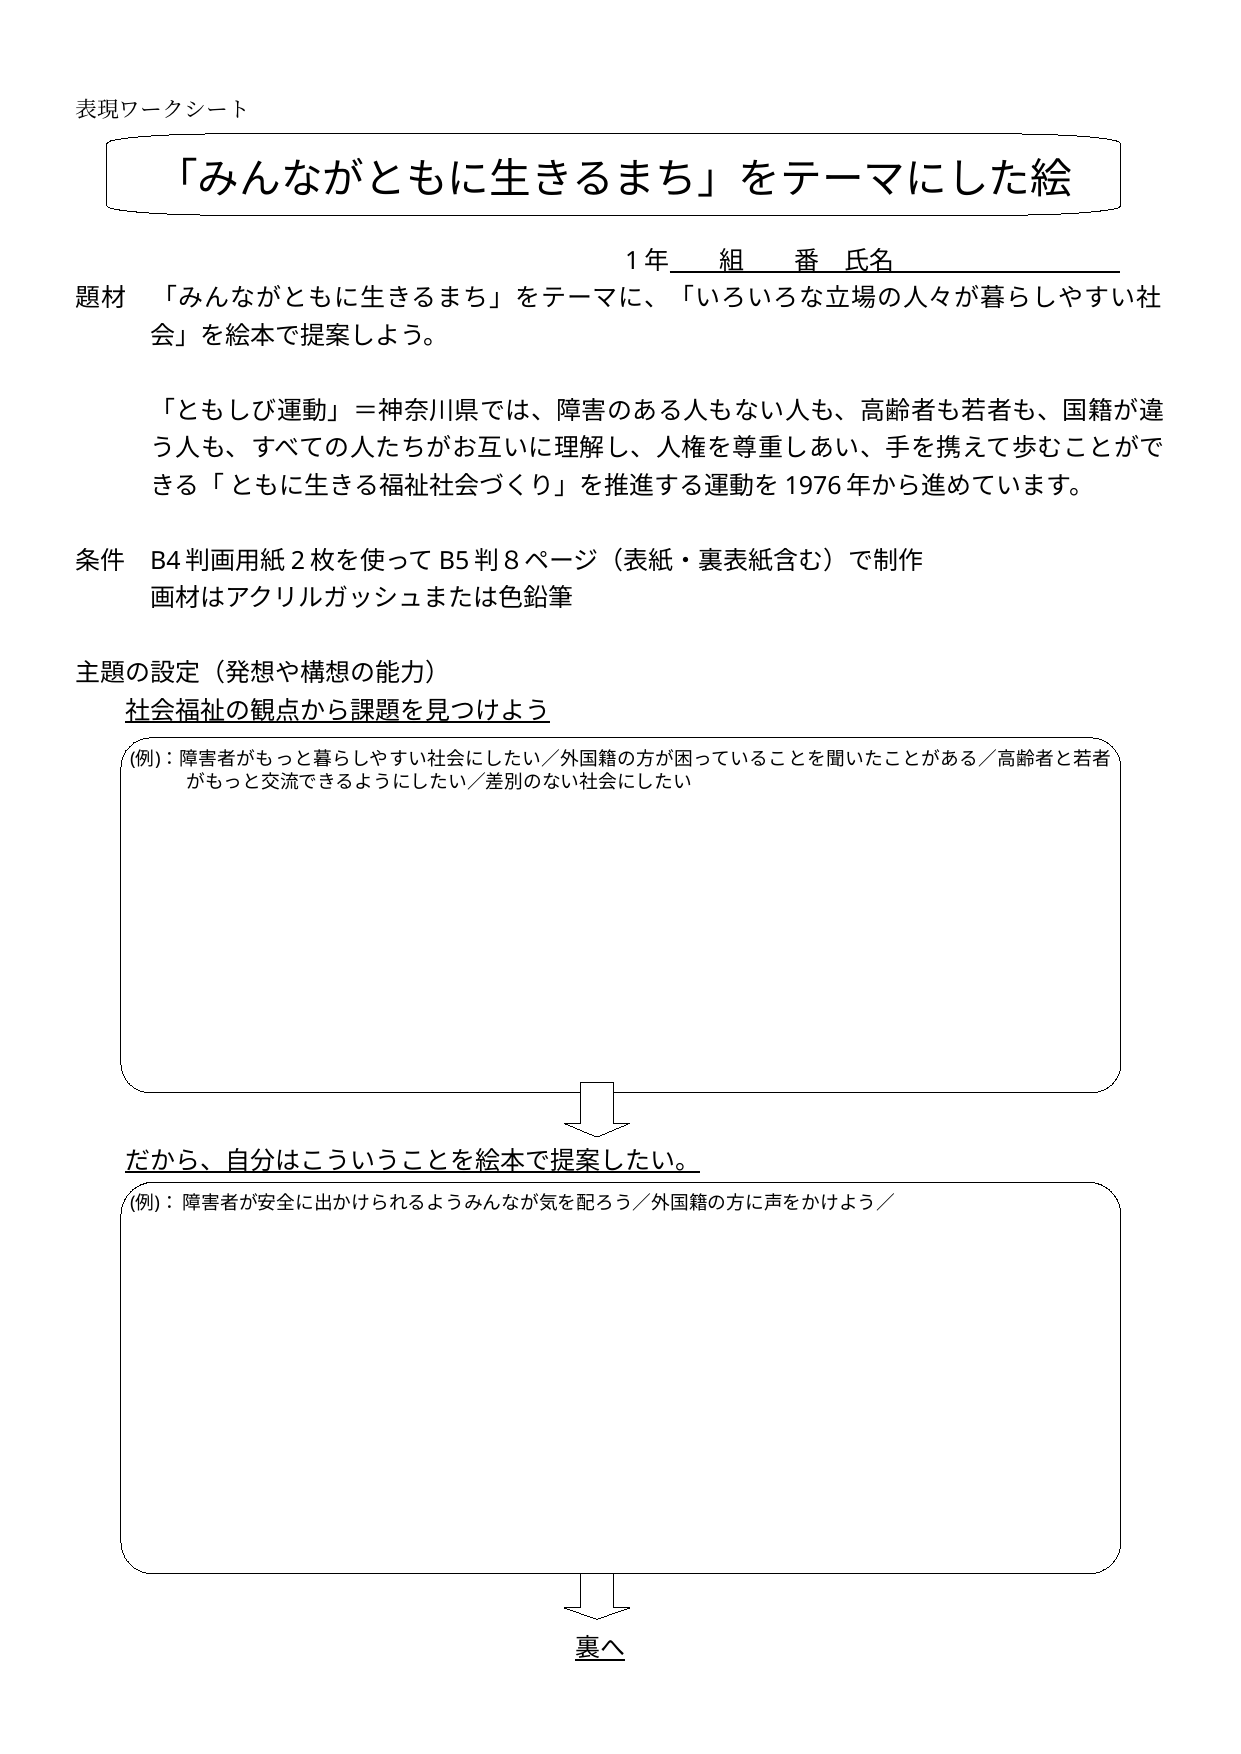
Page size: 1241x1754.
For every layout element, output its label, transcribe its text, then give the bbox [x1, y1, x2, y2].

text 1年 組 番 氏名 [75, 239, 1165, 277]
text 題材 「みんながともに生きるまち」をテーマに、「いろいろな立場の人々が暮らしやすい社会」を絵本で提案しよう。 [75, 277, 1165, 352]
text 「ともしび運動」＝神奈川県では、障害のある人もない人も、高齢者も若者も、国籍が違う人も、すべての人たちがお互いに理解し、人権を尊重しあい、手を携えて歩むことができる「 ともに生きる福祉社会づくり」を推進する運動を1976年から進めています。 [150, 389, 1165, 502]
text だから、自分はこういうことを絵本で提案したい。 [75, 1139, 1165, 1177]
text 裏へ [150, 1627, 1165, 1664]
text 条件 B4判画用紙2枚を使ってB5判８ページ（表紙・裏表紙含む）で制作 [75, 539, 1165, 577]
text 社会福祉の観点から課題を見つけよう [75, 689, 1165, 727]
text 画材はアクリルガッシュまたは色鉛筆 [75, 577, 1165, 614]
text 主題の設定（発想や構想の能力） [75, 652, 1165, 689]
text 表現ワークシート [75, 89, 1165, 127]
